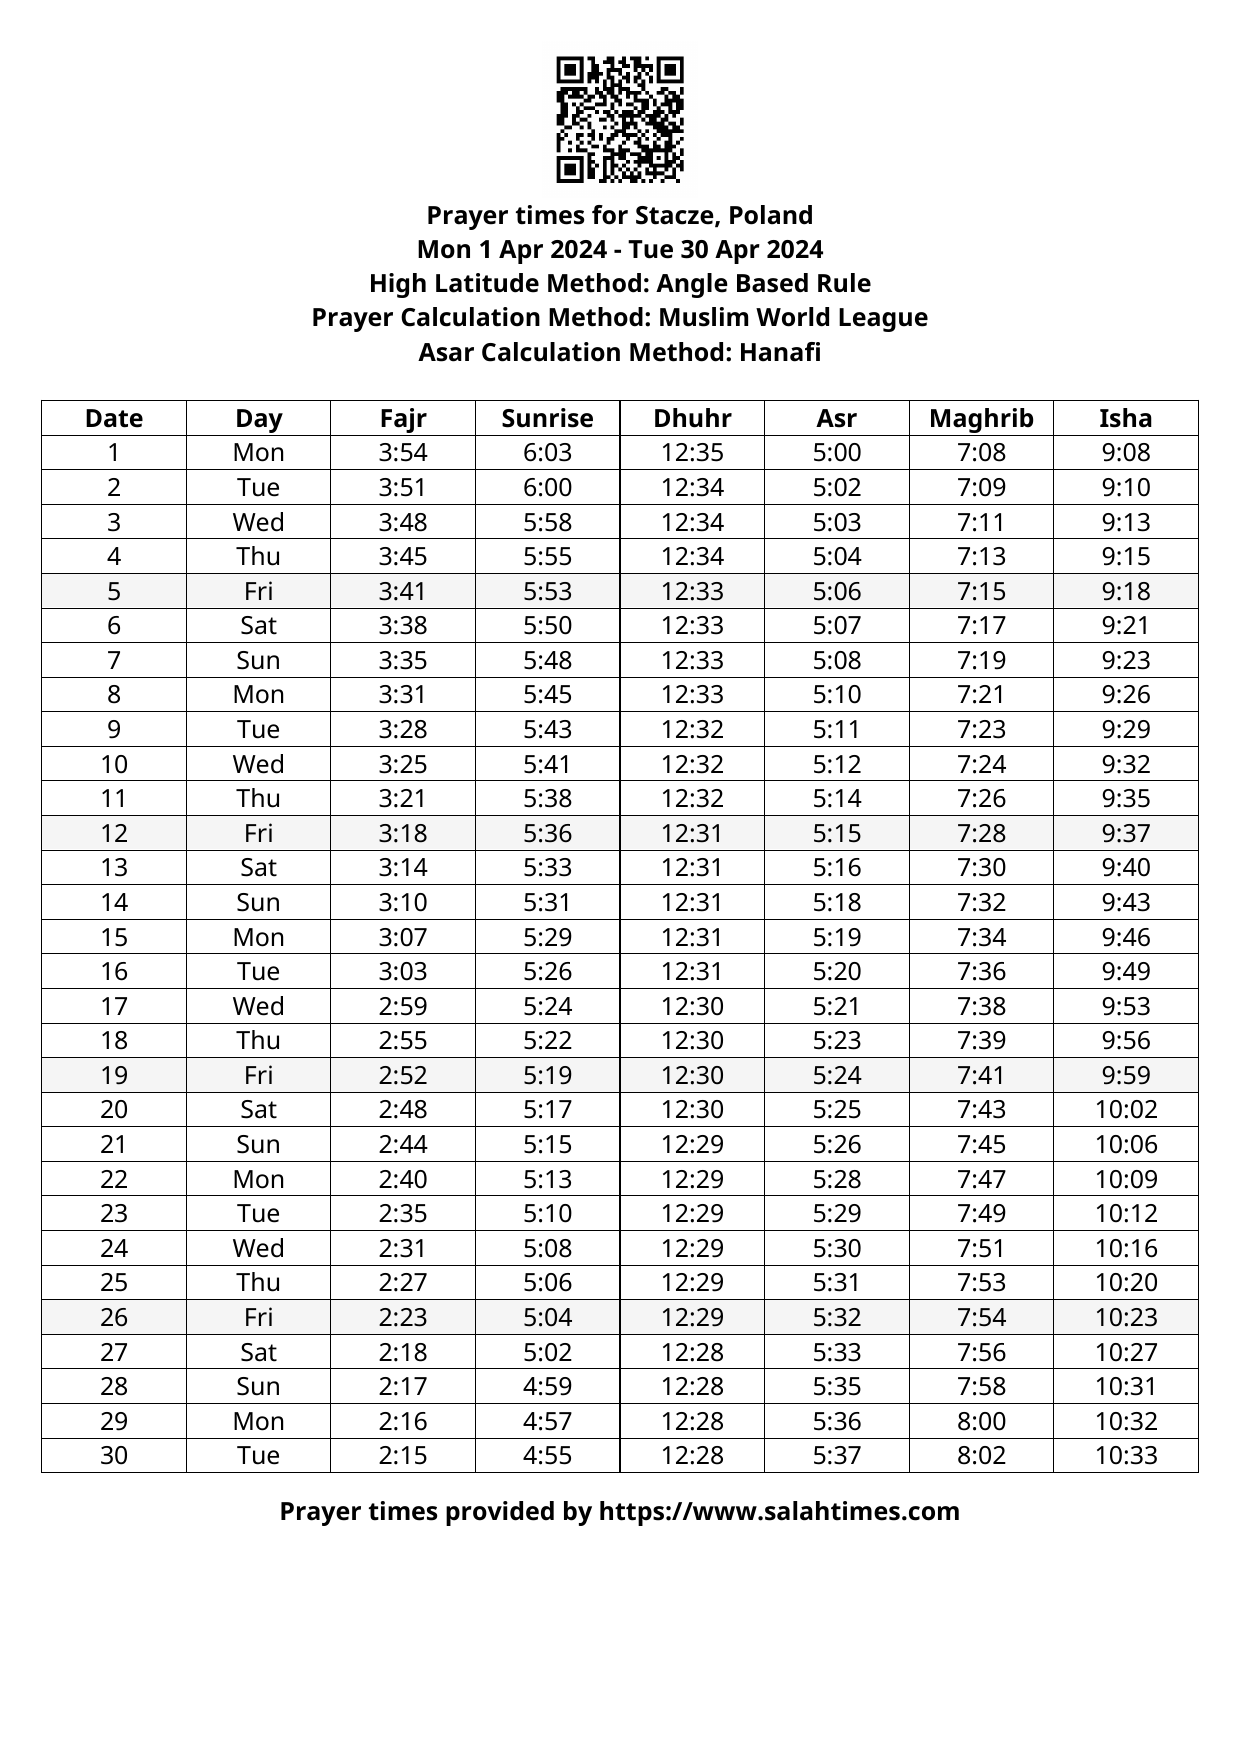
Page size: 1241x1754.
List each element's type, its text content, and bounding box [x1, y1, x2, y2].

table_cell 3:10 [331, 885, 475, 919]
table_cell 5:33 [476, 851, 619, 884]
table_cell 12:34 [621, 470, 764, 504]
table_cell 7:49 [910, 1196, 1053, 1230]
table_cell 18 [42, 1024, 186, 1057]
table_cell 12:28 [621, 1335, 764, 1368]
table_cell 6:03 [476, 436, 619, 469]
table_cell 14 [42, 885, 186, 919]
table_cell 5:15 [476, 1127, 619, 1161]
table_cell 12:28 [621, 1369, 764, 1403]
table_cell 10:31 [1054, 1369, 1198, 1403]
table_cell 5:11 [765, 712, 909, 746]
table_cell 19 [42, 1058, 186, 1092]
table_cell 5:20 [765, 954, 909, 988]
table_cell 2:44 [331, 1127, 475, 1161]
table_cell 5:41 [476, 747, 619, 780]
table_cell 5 [42, 574, 186, 607]
table_cell Thu [187, 781, 330, 815]
table_cell Fri [187, 1058, 330, 1092]
table_cell 2:31 [331, 1231, 475, 1264]
table_cell 7:17 [910, 609, 1053, 642]
table_cell 12:30 [621, 1024, 764, 1057]
table_cell 12:33 [621, 643, 764, 677]
table_cell 3:31 [331, 678, 475, 711]
table_cell 5:31 [476, 885, 619, 919]
table_cell 5:29 [476, 920, 619, 953]
table_cell 7:38 [910, 989, 1053, 1022]
table_cell 12:31 [621, 851, 764, 884]
table_cell 5:12 [765, 747, 909, 780]
table_cell 9 [42, 712, 186, 746]
table_cell Fri [187, 574, 330, 607]
table_cell Wed [187, 747, 330, 780]
table_cell 5:43 [476, 712, 619, 746]
table_cell 12:28 [621, 1439, 764, 1472]
table_cell Thu [187, 1266, 330, 1299]
table_cell 10:23 [1054, 1300, 1198, 1334]
table_cell Wed [187, 505, 330, 538]
table_cell Mon [187, 1404, 330, 1437]
table_cell 9:32 [1054, 747, 1198, 780]
table_cell 5:29 [765, 1196, 909, 1230]
table_cell 2:16 [331, 1404, 475, 1437]
table_cell 12:29 [621, 1196, 764, 1230]
table_cell 8:00 [910, 1404, 1053, 1437]
table_cell 3:25 [331, 747, 475, 780]
table_cell 22 [42, 1162, 186, 1195]
table_cell 5:26 [765, 1127, 909, 1161]
table_cell 12:31 [621, 954, 764, 988]
table_cell 9:18 [1054, 574, 1198, 607]
table_cell 7:43 [910, 1093, 1053, 1126]
text High Latitude Method: Angle Based Rule [42, 266, 1198, 300]
table_cell 7:36 [910, 954, 1053, 988]
table_cell 5:53 [476, 574, 619, 607]
table_cell 9:21 [1054, 609, 1198, 642]
table_cell 7:09 [910, 470, 1053, 504]
table_cell 10 [42, 747, 186, 780]
table_cell 12:29 [621, 1162, 764, 1195]
table_cell 12:34 [621, 505, 764, 538]
table_cell 3:45 [331, 539, 475, 573]
table_cell 5:36 [765, 1404, 909, 1437]
table_cell 7:53 [910, 1266, 1053, 1299]
table_cell 5:55 [476, 539, 619, 573]
table_cell 5:50 [476, 609, 619, 642]
table_header Isha [1054, 401, 1198, 434]
table_cell 12:29 [621, 1231, 764, 1264]
table_cell 12:33 [621, 678, 764, 711]
table_cell 12:32 [621, 712, 764, 746]
table_cell 9:08 [1054, 436, 1198, 469]
table_cell 5:33 [765, 1335, 909, 1368]
table_cell 5:25 [765, 1093, 909, 1126]
table_cell 8 [42, 678, 186, 711]
table_header Fajr [331, 401, 475, 434]
table_cell 7:08 [910, 436, 1053, 469]
table_cell Tue [187, 1439, 330, 1472]
table_cell 9:15 [1054, 539, 1198, 573]
text Prayer times provided by https://www.salahtimes.com [42, 1494, 1198, 1528]
table_cell 9:59 [1054, 1058, 1198, 1092]
table_cell 3:41 [331, 574, 475, 607]
table_cell Sun [187, 643, 330, 677]
table_cell 5:23 [765, 1024, 909, 1057]
table_cell 12:33 [621, 574, 764, 607]
table_cell 7:51 [910, 1231, 1053, 1264]
table_cell 5:35 [765, 1369, 909, 1403]
table_cell Wed [187, 1231, 330, 1264]
table_cell 5:58 [476, 505, 619, 538]
table_cell 7:54 [910, 1300, 1053, 1334]
table_cell 7:11 [910, 505, 1053, 538]
table_cell 5:13 [476, 1162, 619, 1195]
table_cell 7:13 [910, 539, 1053, 573]
table_cell 12:31 [621, 920, 764, 953]
table_cell 9:29 [1054, 712, 1198, 746]
table_cell 2:27 [331, 1266, 475, 1299]
table_cell 29 [42, 1404, 186, 1437]
table_cell 9:40 [1054, 851, 1198, 884]
table_cell 7:15 [910, 574, 1053, 607]
text Mon 1 Apr 2024 - Tue 30 Apr 2024 [42, 232, 1198, 266]
table_cell 7:23 [910, 712, 1053, 746]
table_cell 5:03 [765, 505, 909, 538]
table_cell 5:24 [476, 989, 619, 1022]
table_cell 5:08 [765, 643, 909, 677]
table_cell 5:06 [765, 574, 909, 607]
table_cell 2:18 [331, 1335, 475, 1368]
table_header Day [187, 401, 330, 434]
table_cell 5:14 [765, 781, 909, 815]
table_cell 5:31 [765, 1266, 909, 1299]
table_cell 27 [42, 1335, 186, 1368]
table_cell 7:34 [910, 920, 1053, 953]
table_cell 8:02 [910, 1439, 1053, 1472]
table_cell 12 [42, 816, 186, 849]
table_cell 7:30 [910, 851, 1053, 884]
table_cell 5:24 [765, 1058, 909, 1092]
table_cell 9:37 [1054, 816, 1198, 849]
table_cell 12:32 [621, 781, 764, 815]
table_cell Sat [187, 609, 330, 642]
table_cell 12:29 [621, 1300, 764, 1334]
table_cell Mon [187, 1162, 330, 1195]
table_cell 5:48 [476, 643, 619, 677]
table_cell 3:14 [331, 851, 475, 884]
table_cell 12:33 [621, 609, 764, 642]
table_cell Sat [187, 1335, 330, 1368]
table_header Maghrib [910, 401, 1053, 434]
table_cell 2:17 [331, 1369, 475, 1403]
table_cell 7:39 [910, 1024, 1053, 1057]
table_cell 3 [42, 505, 186, 538]
picture [542, 41, 699, 198]
table_cell 28 [42, 1369, 186, 1403]
table_cell 3:03 [331, 954, 475, 988]
table_cell 5:22 [476, 1024, 619, 1057]
table_cell 5:10 [476, 1196, 619, 1230]
table_cell 5:19 [765, 920, 909, 953]
table_cell 9:43 [1054, 885, 1198, 919]
text Asar Calculation Method: Hanafi [42, 334, 1198, 368]
table_cell 23 [42, 1196, 186, 1230]
table_cell 5:15 [765, 816, 909, 849]
table_cell 3:51 [331, 470, 475, 504]
table_cell 4 [42, 539, 186, 573]
table_cell 7:24 [910, 747, 1053, 780]
table_cell 5:00 [765, 436, 909, 469]
table_cell 15 [42, 920, 186, 953]
table_cell 7 [42, 643, 186, 677]
table_cell 3:35 [331, 643, 475, 677]
table_cell 3:18 [331, 816, 475, 849]
table_cell 24 [42, 1231, 186, 1264]
table_cell Sun [187, 1127, 330, 1161]
table_header Asr [765, 401, 909, 434]
table_cell 12:34 [621, 539, 764, 573]
table_cell 12:29 [621, 1266, 764, 1299]
table_cell Tue [187, 712, 330, 746]
table_cell 4:59 [476, 1369, 619, 1403]
table_cell 7:32 [910, 885, 1053, 919]
table_cell Tue [187, 470, 330, 504]
table_cell 9:13 [1054, 505, 1198, 538]
table_cell 7:21 [910, 678, 1053, 711]
table_cell 9:23 [1054, 643, 1198, 677]
table_cell 17 [42, 989, 186, 1022]
table_cell 12:31 [621, 885, 764, 919]
table_cell 9:35 [1054, 781, 1198, 815]
table_cell 20 [42, 1093, 186, 1126]
table_cell 2:55 [331, 1024, 475, 1057]
table_cell 10:32 [1054, 1404, 1198, 1437]
table_cell 12:30 [621, 1058, 764, 1092]
table_cell 10:09 [1054, 1162, 1198, 1195]
table_cell 25 [42, 1266, 186, 1299]
table_cell 30 [42, 1439, 186, 1472]
table_cell 5:37 [765, 1439, 909, 1472]
table_cell 9:10 [1054, 470, 1198, 504]
table_cell 7:19 [910, 643, 1053, 677]
table_cell 5:30 [765, 1231, 909, 1264]
table_cell 3:28 [331, 712, 475, 746]
table_cell 5:36 [476, 816, 619, 849]
table_cell 1 [42, 436, 186, 469]
table_cell 26 [42, 1300, 186, 1334]
table_cell 12:28 [621, 1404, 764, 1437]
table_cell 10:27 [1054, 1335, 1198, 1368]
table_cell 4:57 [476, 1404, 619, 1437]
table_cell 3:21 [331, 781, 475, 815]
table_cell 7:56 [910, 1335, 1053, 1368]
table_cell 9:56 [1054, 1024, 1198, 1057]
table_cell Mon [187, 920, 330, 953]
table_cell 5:04 [476, 1300, 619, 1334]
table_cell Sun [187, 885, 330, 919]
table_cell 12:31 [621, 816, 764, 849]
table_cell 5:02 [476, 1335, 619, 1368]
table_header Dhuhr [621, 401, 764, 434]
table_cell 5:32 [765, 1300, 909, 1334]
table_cell 12:29 [621, 1127, 764, 1161]
table_cell 12:30 [621, 989, 764, 1022]
table_cell 5:19 [476, 1058, 619, 1092]
table_cell 9:26 [1054, 678, 1198, 711]
table_cell Wed [187, 989, 330, 1022]
table_cell 2:52 [331, 1058, 475, 1092]
table_cell 9:49 [1054, 954, 1198, 988]
table_cell 5:16 [765, 851, 909, 884]
table_cell Sat [187, 851, 330, 884]
table_cell 10:33 [1054, 1439, 1198, 1472]
table_cell 3:38 [331, 609, 475, 642]
table_cell 7:47 [910, 1162, 1053, 1195]
table_cell 2:35 [331, 1196, 475, 1230]
table_cell 6 [42, 609, 186, 642]
table_cell 12:35 [621, 436, 764, 469]
table_cell 21 [42, 1127, 186, 1161]
table_cell Thu [187, 1024, 330, 1057]
table_cell 3:54 [331, 436, 475, 469]
table_cell 12:30 [621, 1093, 764, 1126]
table_cell Tue [187, 954, 330, 988]
table_cell 5:18 [765, 885, 909, 919]
table_cell 5:02 [765, 470, 909, 504]
table_cell 5:45 [476, 678, 619, 711]
table_cell 10:02 [1054, 1093, 1198, 1126]
table_cell 2:23 [331, 1300, 475, 1334]
table_cell Tue [187, 1196, 330, 1230]
table_cell 12:32 [621, 747, 764, 780]
table_cell Fri [187, 816, 330, 849]
table_cell 10:20 [1054, 1266, 1198, 1299]
table_cell 7:45 [910, 1127, 1053, 1161]
table_cell 3:07 [331, 920, 475, 953]
table_cell 5:06 [476, 1266, 619, 1299]
text Prayer Calculation Method: Muslim World League [42, 300, 1198, 334]
table_cell 7:26 [910, 781, 1053, 815]
table_header Date [42, 401, 186, 434]
table_cell 2:48 [331, 1093, 475, 1126]
table_cell 7:28 [910, 816, 1053, 849]
table_cell 10:06 [1054, 1127, 1198, 1161]
table_cell 5:21 [765, 989, 909, 1022]
table_cell Fri [187, 1300, 330, 1334]
table_cell 9:53 [1054, 989, 1198, 1022]
table_cell 5:04 [765, 539, 909, 573]
table_cell 11 [42, 781, 186, 815]
table_cell 5:17 [476, 1093, 619, 1126]
table_cell 2:40 [331, 1162, 475, 1195]
table_cell 3:48 [331, 505, 475, 538]
table_cell Thu [187, 539, 330, 573]
table_cell 2:59 [331, 989, 475, 1022]
table_cell Sat [187, 1093, 330, 1126]
table_cell 10:16 [1054, 1231, 1198, 1264]
table_cell 6:00 [476, 470, 619, 504]
table_cell 16 [42, 954, 186, 988]
table_cell 5:10 [765, 678, 909, 711]
table_cell 5:38 [476, 781, 619, 815]
table_cell 9:46 [1054, 920, 1198, 953]
table_cell 2 [42, 470, 186, 504]
table_cell Mon [187, 678, 330, 711]
text Prayer times for Stacze, Poland [42, 198, 1198, 232]
table_cell 10:12 [1054, 1196, 1198, 1230]
table_cell 13 [42, 851, 186, 884]
table_cell 7:41 [910, 1058, 1053, 1092]
table_cell 5:07 [765, 609, 909, 642]
table_header Sunrise [476, 401, 619, 434]
table_cell 4:55 [476, 1439, 619, 1472]
table_cell 5:28 [765, 1162, 909, 1195]
table_cell Sun [187, 1369, 330, 1403]
table_cell 2:15 [331, 1439, 475, 1472]
table_cell 7:58 [910, 1369, 1053, 1403]
table_cell Mon [187, 436, 330, 469]
table_cell 5:08 [476, 1231, 619, 1264]
table_cell 5:26 [476, 954, 619, 988]
